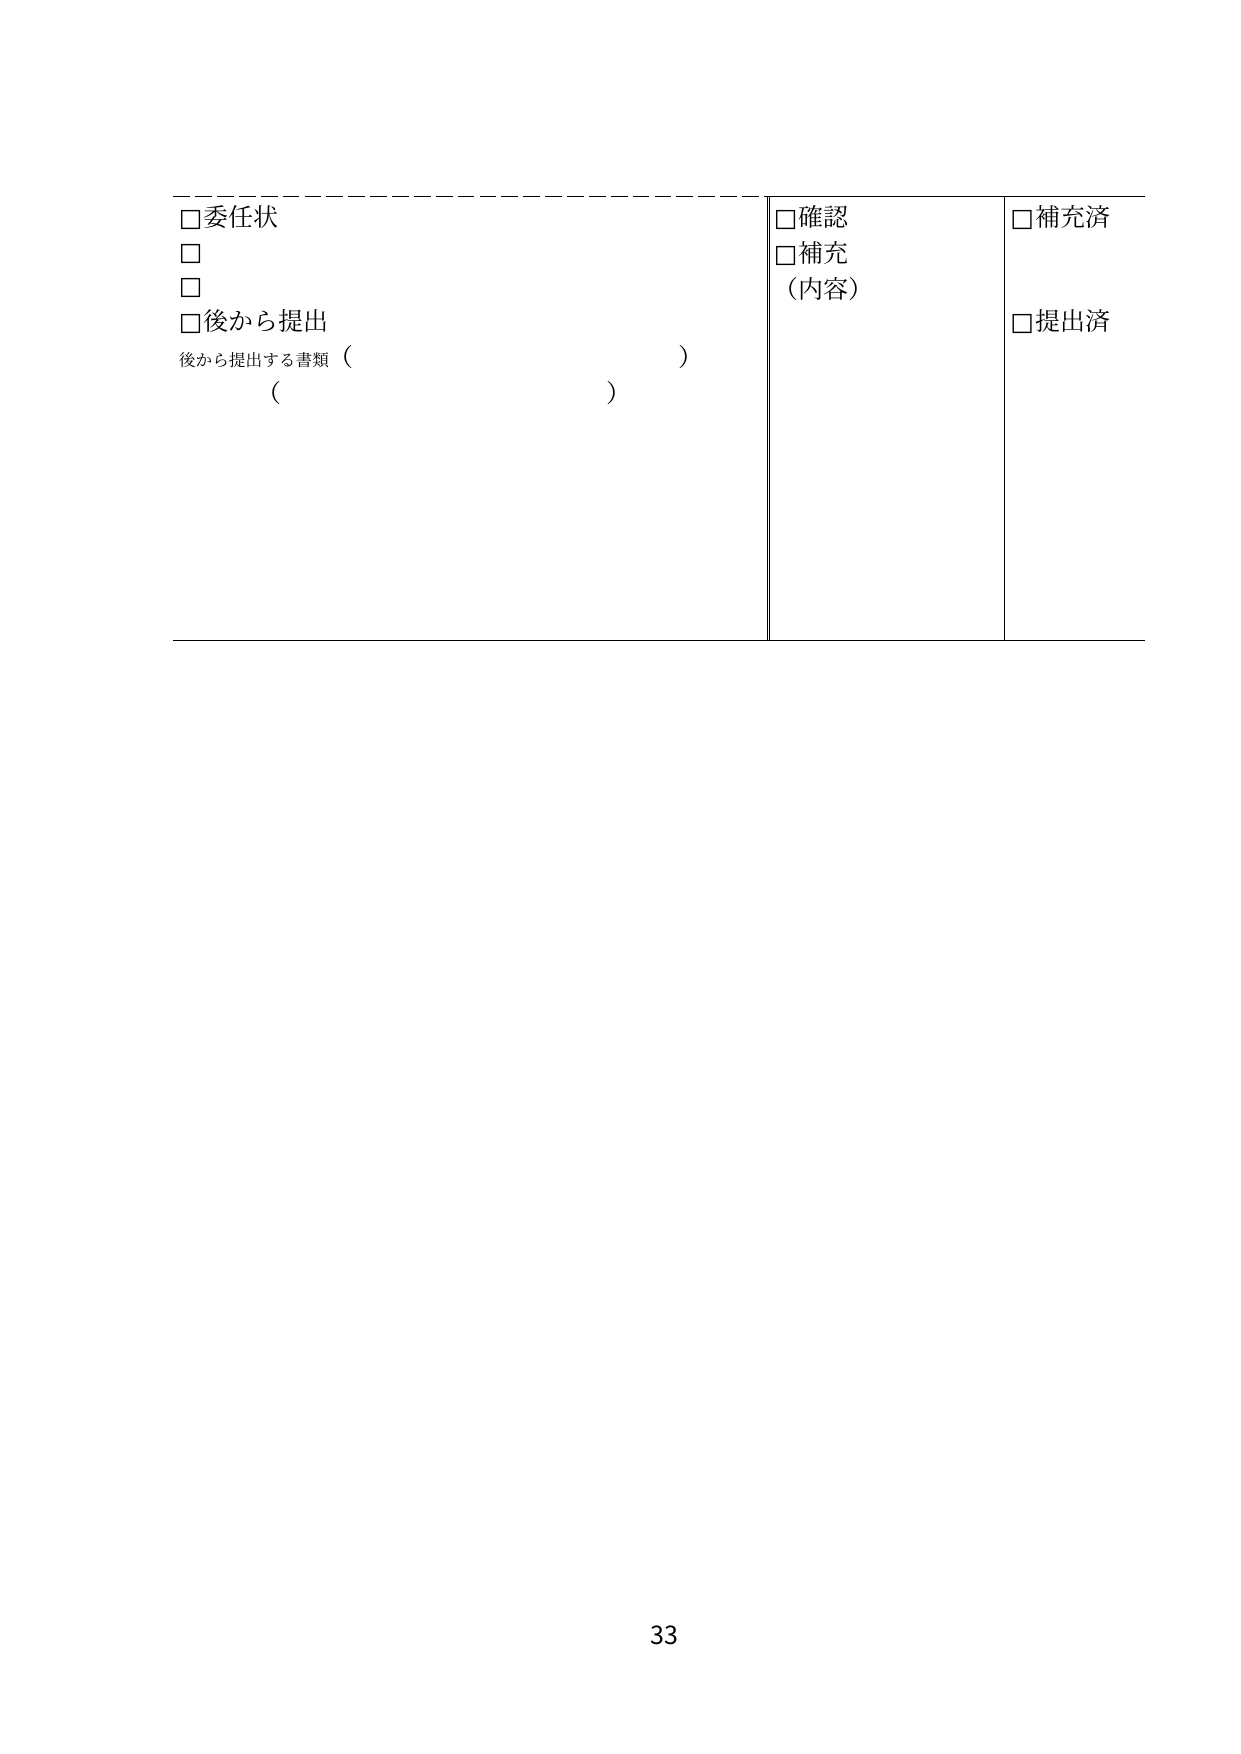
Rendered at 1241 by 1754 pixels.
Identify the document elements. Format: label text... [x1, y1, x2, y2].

table_cell □委任状 □ □ □後から提出 後から提出する書類（ ） （ ） [173, 196, 767, 640]
table_cell □補充済 □提出済 [1005, 197, 1144, 640]
table_cell □確認 □補充 （内容） [770, 197, 1004, 640]
